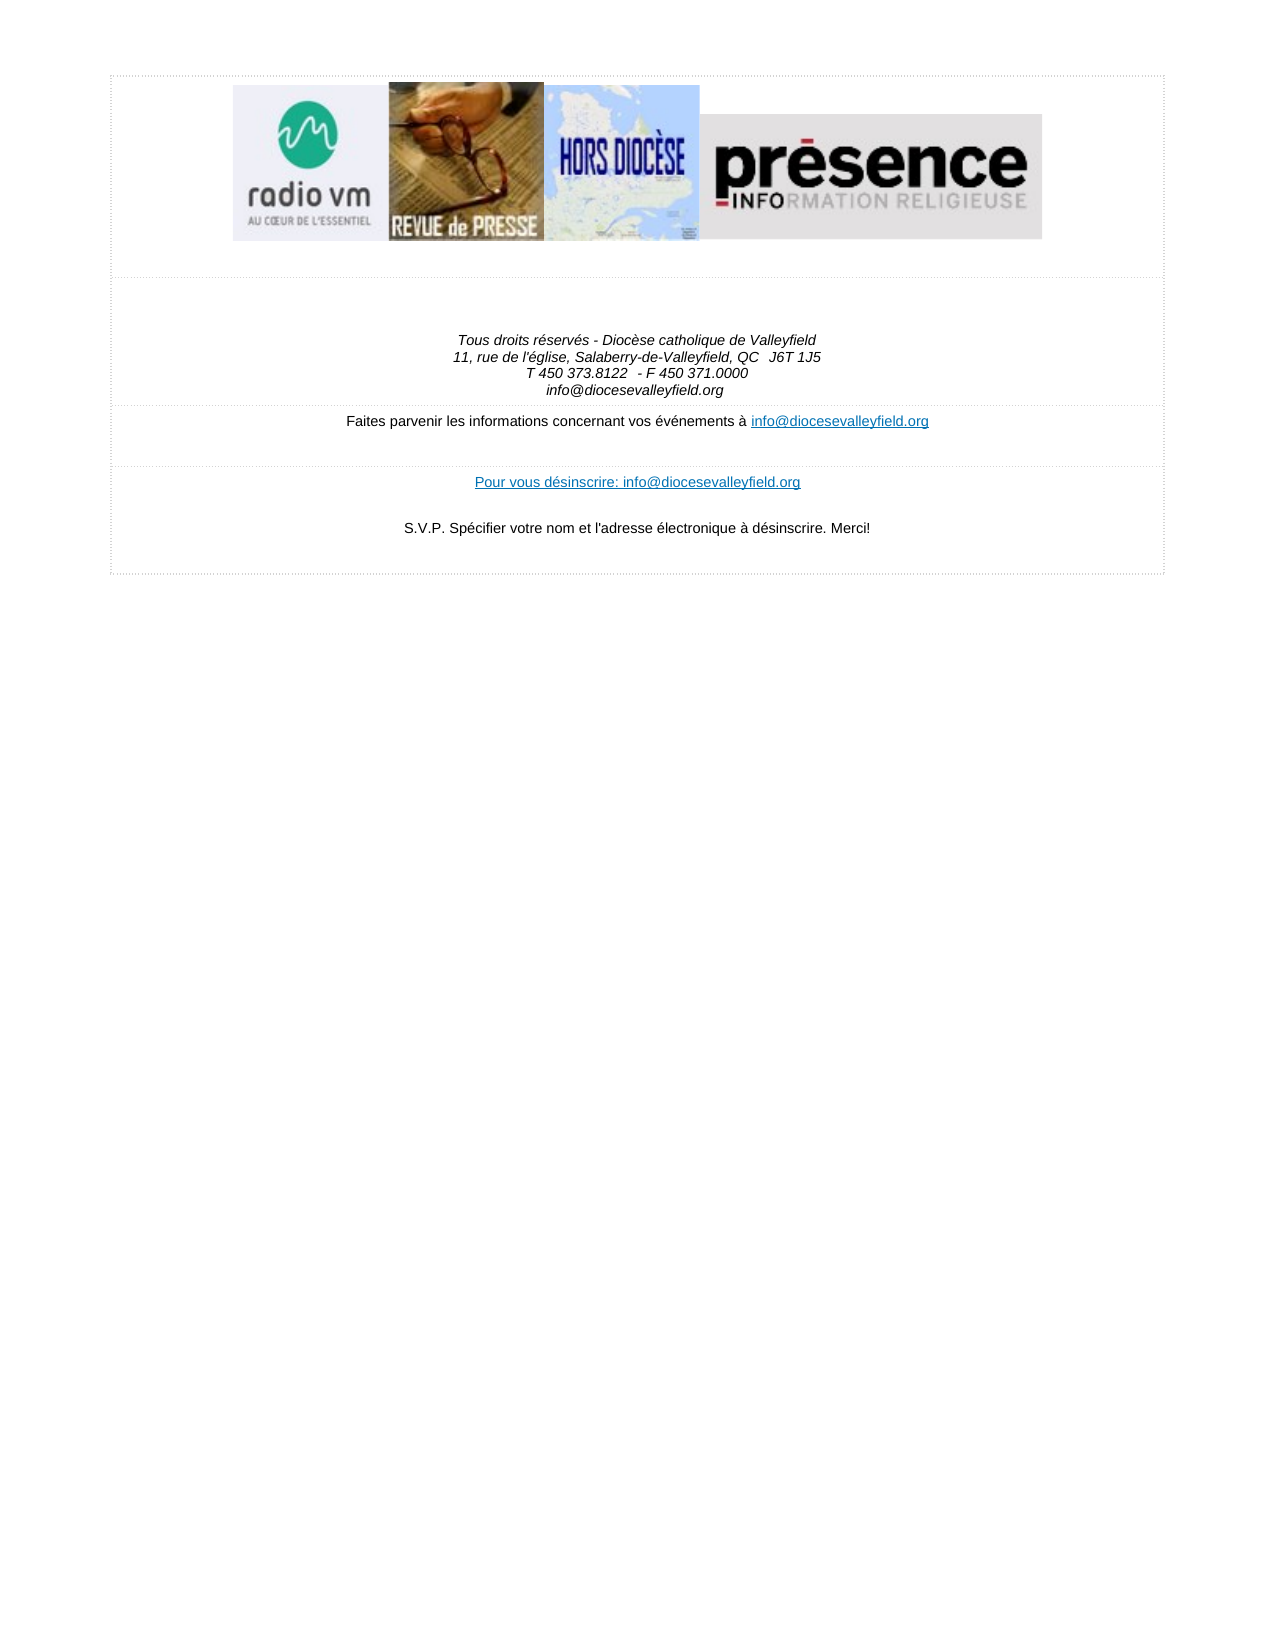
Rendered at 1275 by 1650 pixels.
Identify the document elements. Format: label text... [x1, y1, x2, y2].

table_cell Tous droits réservés - Diocèse catholique de Valleyfield 11, rue de l'église, Salaberry-de-Valleyfield, QC J6T 1J5 T 450 373.8122 - F 450 371.0000 info@diocesevalleyfield.org [111, 277, 1164, 405]
picture [232, 82, 1043, 241]
table_cell Faites parvenir les informations concernant vos événements à info@diocesevalleyfield.org [111, 405, 1164, 466]
table_cell Pour vous désinscrire: info@diocesevalleyfield.org S.V.P. Spécifier votre nom et l'adresse électronique à désinscrire. Merci! [111, 466, 1164, 573]
table_cell [111, 75, 1164, 277]
